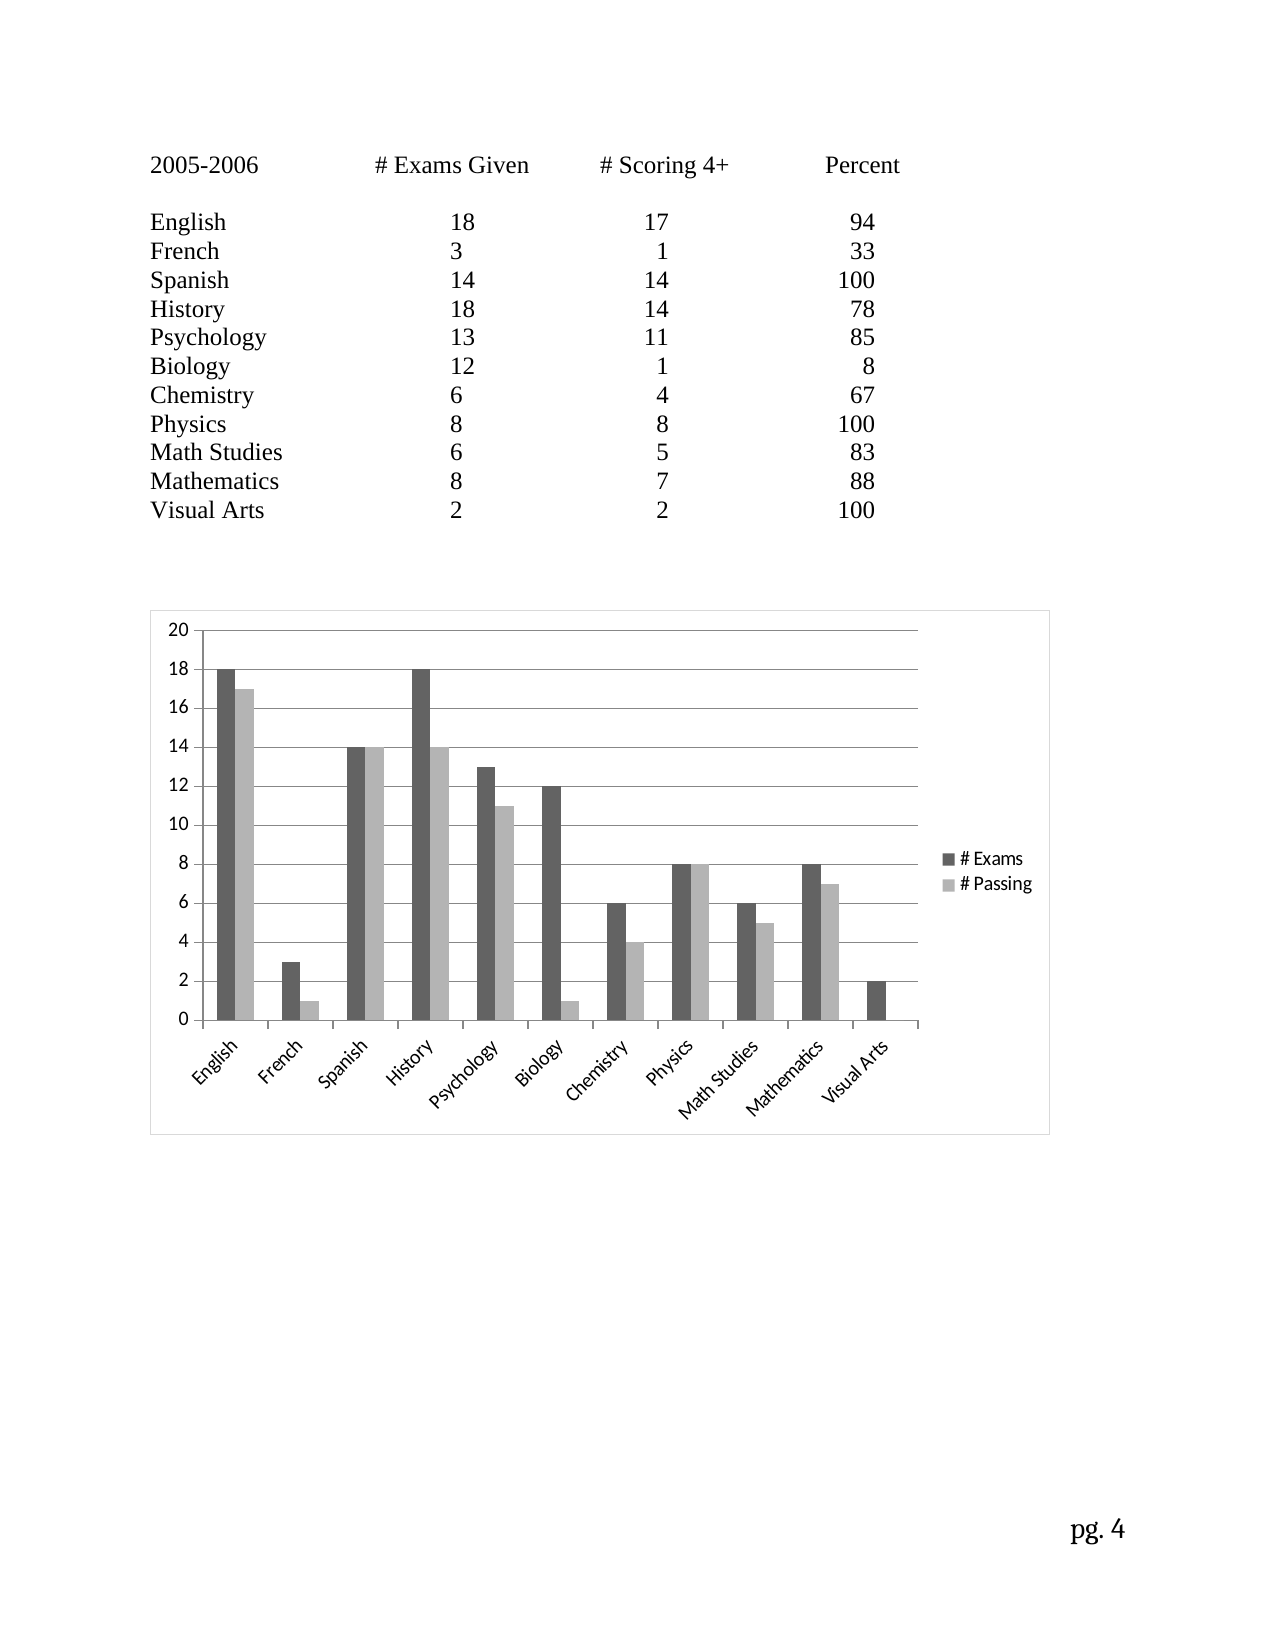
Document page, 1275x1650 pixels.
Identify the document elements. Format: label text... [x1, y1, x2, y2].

text Chemistry 6 4 67 [150, 380, 1125, 409]
text History 18 14 78 [150, 294, 1125, 322]
text Visual Arts 2 2 100 [150, 495, 1125, 524]
text Psychology 13 11 85 [150, 322, 1125, 351]
text Spanish 14 14 100 [150, 265, 1125, 294]
text French 3 1 33 [150, 236, 1125, 265]
text Math Studies 6 5 83 [150, 437, 1125, 466]
text Mathematics 8 7 88 [150, 466, 1125, 495]
text Biology 12 1 8 [150, 351, 1125, 380]
text Physics 8 8 100 [150, 409, 1125, 437]
text English 18 17 94 [150, 207, 1125, 236]
text 2005-2006 # Exams Given # Scoring 4+ Percent [150, 150, 1125, 179]
